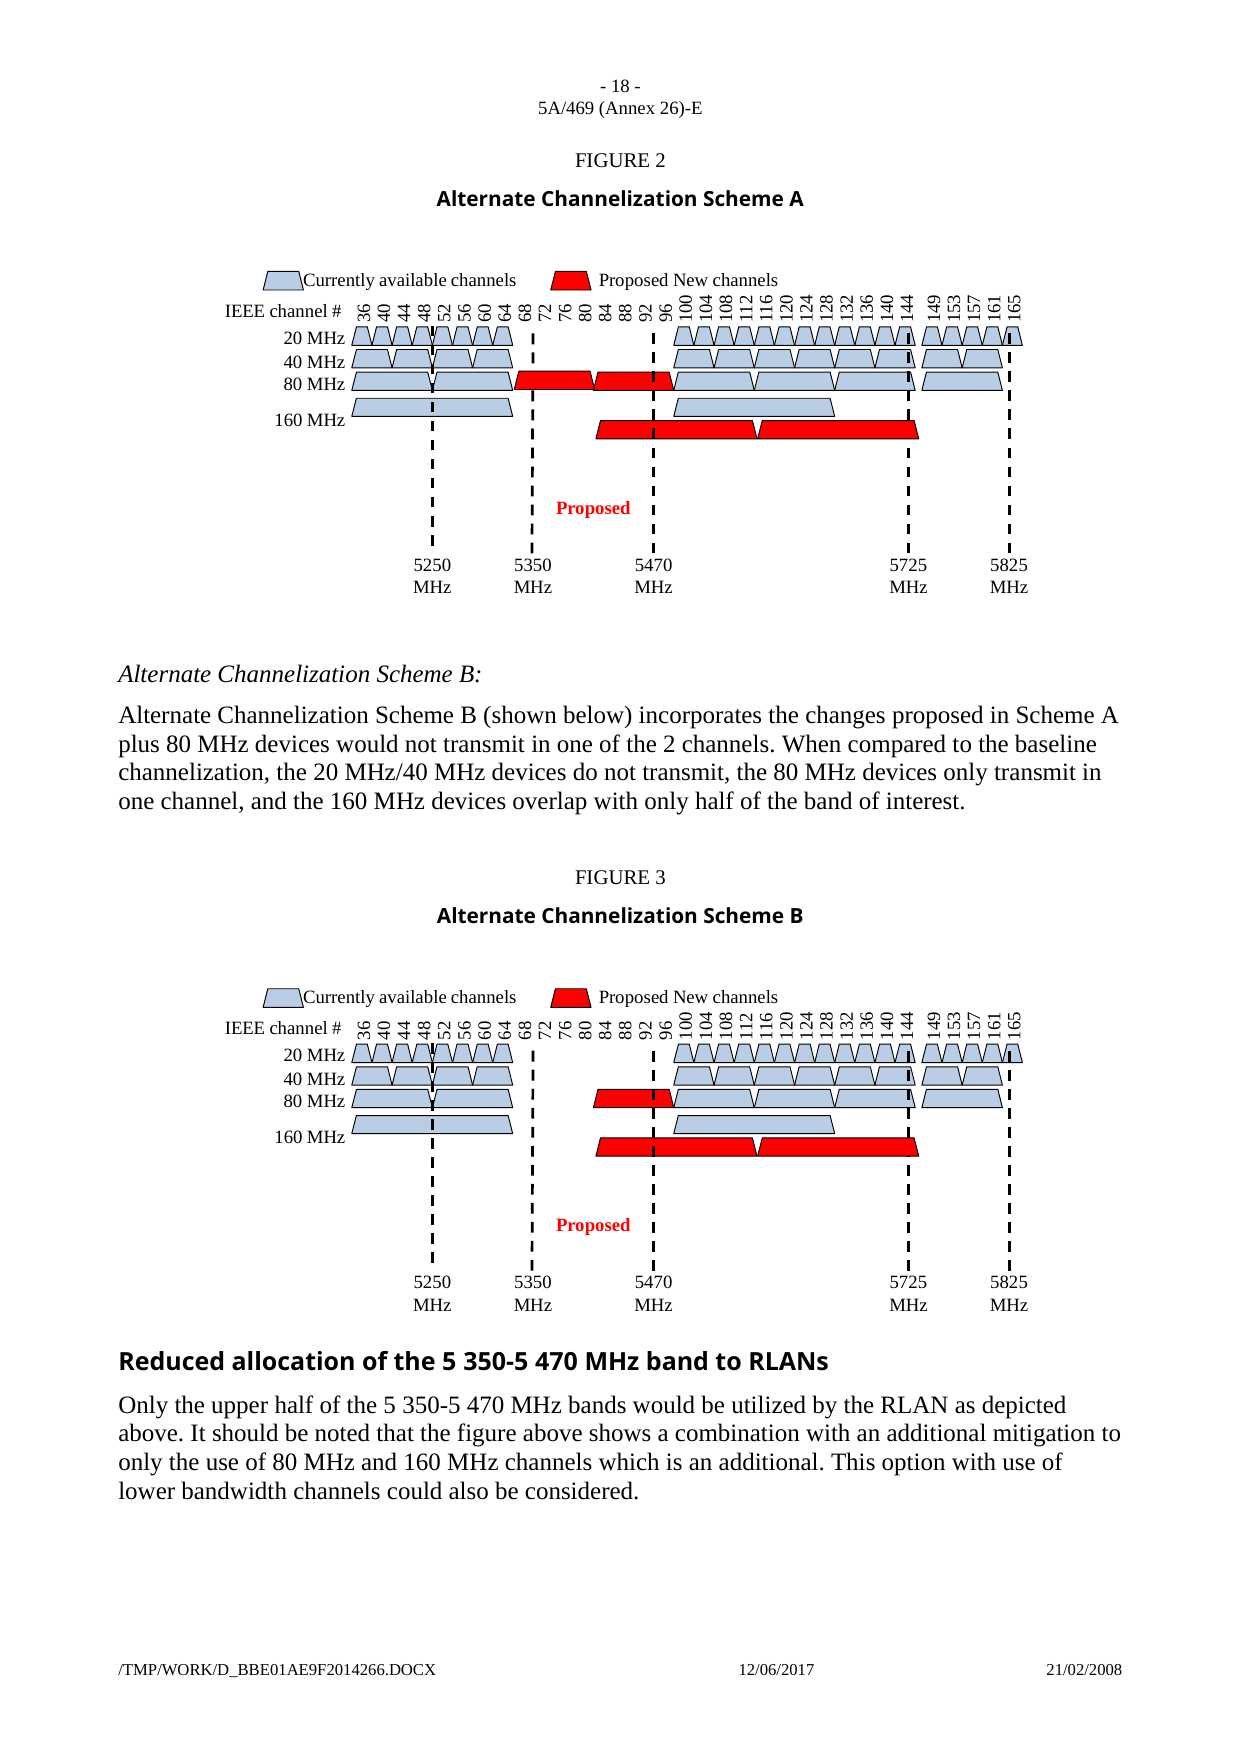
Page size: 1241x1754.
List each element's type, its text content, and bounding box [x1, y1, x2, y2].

subtitle Alternate Channelization Scheme B: [118, 659, 1122, 687]
title Alternate Channelization Scheme B [118, 902, 1122, 930]
text Figure 2 [118, 148, 1122, 172]
subtitle Reduced allocation of the 5 350-5 470 MHz band to RLANs [118, 1343, 1122, 1377]
text Only the upper half of the 5 350-5 470 MHz bands would be utilized by the RLAN as depicted above. It should be noted that the figure above shows a combination with an additional mitigation to only the use of 80 MHz and 160 MHz channels which is an additional. This option with use of lower bandwidth channels could also be considered. [118, 1390, 1122, 1505]
text Figure 3 [118, 865, 1122, 889]
text Alternate Channelization Scheme B (shown below) incorporates the changes proposed in Scheme A plus 80 MHz devices would not transmit in one of the 2 channels. When compared to the baseline channelization, the 20 MHz/40 MHz devices do not transmit, the 80 MHz devices only transmit in one channel, and the 160 MHz devices overlap with only half of the band of interest. [118, 700, 1122, 815]
title Alternate Channelization Scheme A [118, 184, 1122, 213]
